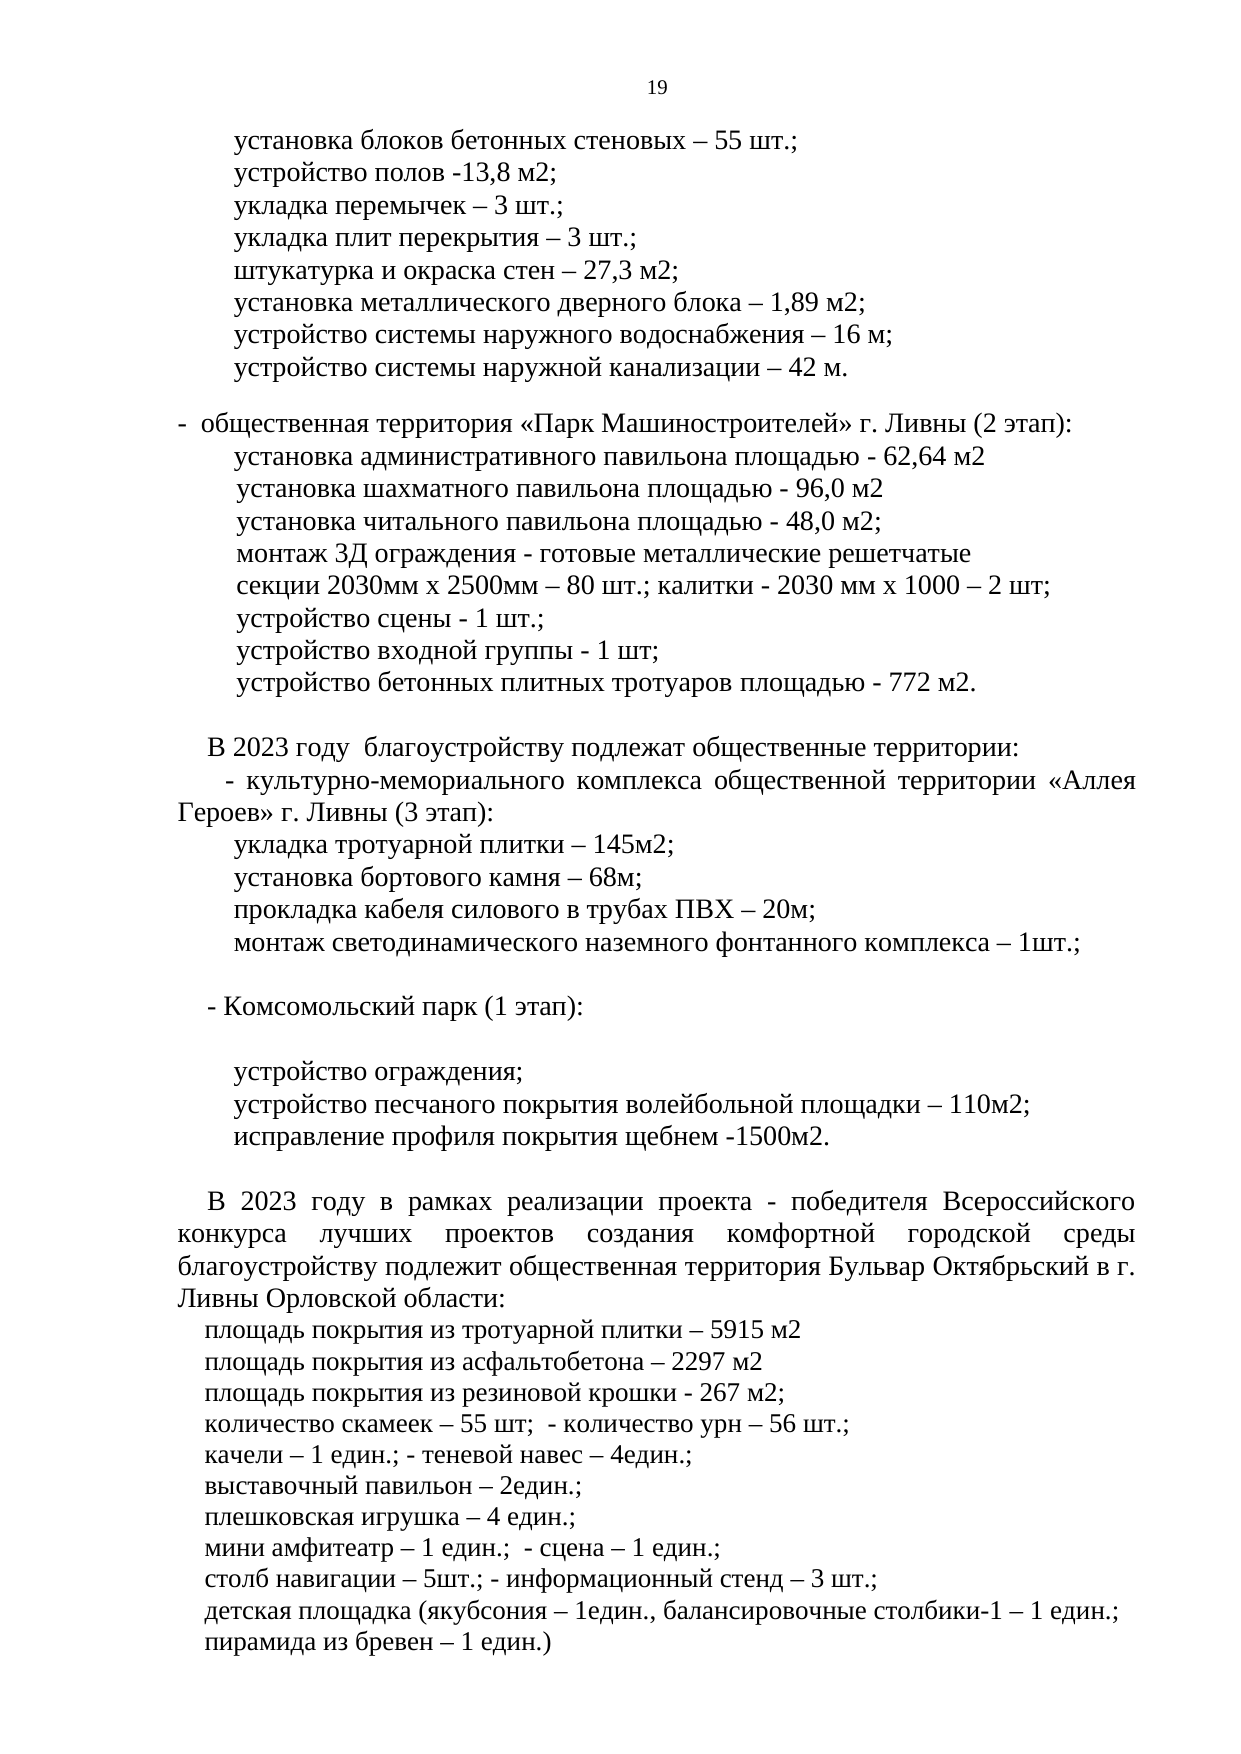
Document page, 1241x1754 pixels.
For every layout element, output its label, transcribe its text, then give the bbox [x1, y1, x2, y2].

text монтаж 3Д ограждения - готовые металлические решетчатые [177, 536, 1137, 568]
text исправление профиля покрытия щебнем -1500м2. [177, 1119, 1137, 1151]
text укладка тротуарной плитки – 145м2; [177, 827, 1137, 860]
text пирамида из бревен – 1 един.) [177, 1625, 1137, 1656]
text плешковская игрушка – 4 един.; [177, 1500, 1137, 1531]
text укладка плит перекрытия – 3 шт.; [177, 220, 1137, 253]
text - общественная территория «Парк Машиностроителей» г. Ливны (2 этап): [177, 406, 1137, 439]
text мини амфитеатр – 1 един.; - сцена – 1 един.; [177, 1531, 1137, 1563]
text устройство полов -13,8 м2; [177, 156, 1137, 188]
text установка бортового камня – 68м; [177, 860, 1137, 892]
text В 2023 году благоустройству подлежат общественные территории: [177, 730, 1137, 763]
text штукатурка и окраска стен – 27,3 м2; [177, 253, 1137, 285]
text количество скамеек – 55 шт; - количество урн – 56 шт.; [177, 1407, 1137, 1438]
text устройство входной группы - 1 шт; [177, 633, 1137, 666]
text - Комсомольский парк (1 этап): [177, 989, 1137, 1022]
text прокладка кабеля силового в трубах ПВХ – 20м; [177, 892, 1137, 925]
text столб навигации – 5шт.; - информационный стенд – 3 шт.; [177, 1563, 1137, 1594]
text площадь покрытия из асфальтобетона – 2297 м2 [177, 1344, 1137, 1376]
text установка блоков бетонных стеновых – 55 шт.; [177, 123, 1137, 156]
text установка читального павильона площадью - 48,0 м2; [177, 503, 1137, 536]
text выставочный павильон – 2един.; [177, 1469, 1137, 1500]
text установка шахматного павильона площадью - 96,0 м2 [177, 471, 1137, 503]
text устройство бетонных плитных тротуаров площадью - 772 м2. [177, 666, 1137, 698]
text устройство песчаного покрытия волейбольной площадки – 110м2; [177, 1087, 1137, 1119]
text укладка перемычек – 3 шт.; [177, 188, 1137, 220]
text детская площадка (якубсония – 1един., балансировочные столбики-1 – 1 един.; [177, 1594, 1137, 1625]
text - культурно-мемориального комплекса общественной территории «Аллея Героев» г. Ливны (3 этап): [177, 763, 1137, 827]
text устройство системы наружной канализации – 42 м. [177, 350, 1137, 382]
text качели – 1 един.; - теневой навес – 4един.; [177, 1438, 1137, 1469]
text установка металлического дверного блока – 1,89 м2; [177, 285, 1137, 317]
text площадь покрытия из резиновой крошки - 267 м2; [177, 1376, 1137, 1407]
text площадь покрытия из тротуарной плитки – 5915 м2 [177, 1313, 1137, 1344]
text устройство системы наружного водоснабжения – 16 м; [177, 317, 1137, 350]
text устройство сцены - 1 шт.; [177, 601, 1137, 633]
text установка административного павильона площадью - 62,64 м2 [177, 439, 1137, 471]
text секции 2030мм х 2500мм – 80 шт.; калитки - 2030 мм х 1000 – 2 шт; [177, 568, 1137, 601]
text монтаж светодинамического наземного фонтанного комплекса – 1шт.; [177, 925, 1137, 957]
text В 2023 году в рамках реализации проекта - победителя Всероссийского конкурса лучших проектов создания комфортной городской среды благоустройству подлежит общественная территория Бульвар Октябрьский в г. Ливны Орловской области: [177, 1184, 1137, 1313]
text устройство ограждения; [177, 1054, 1137, 1087]
